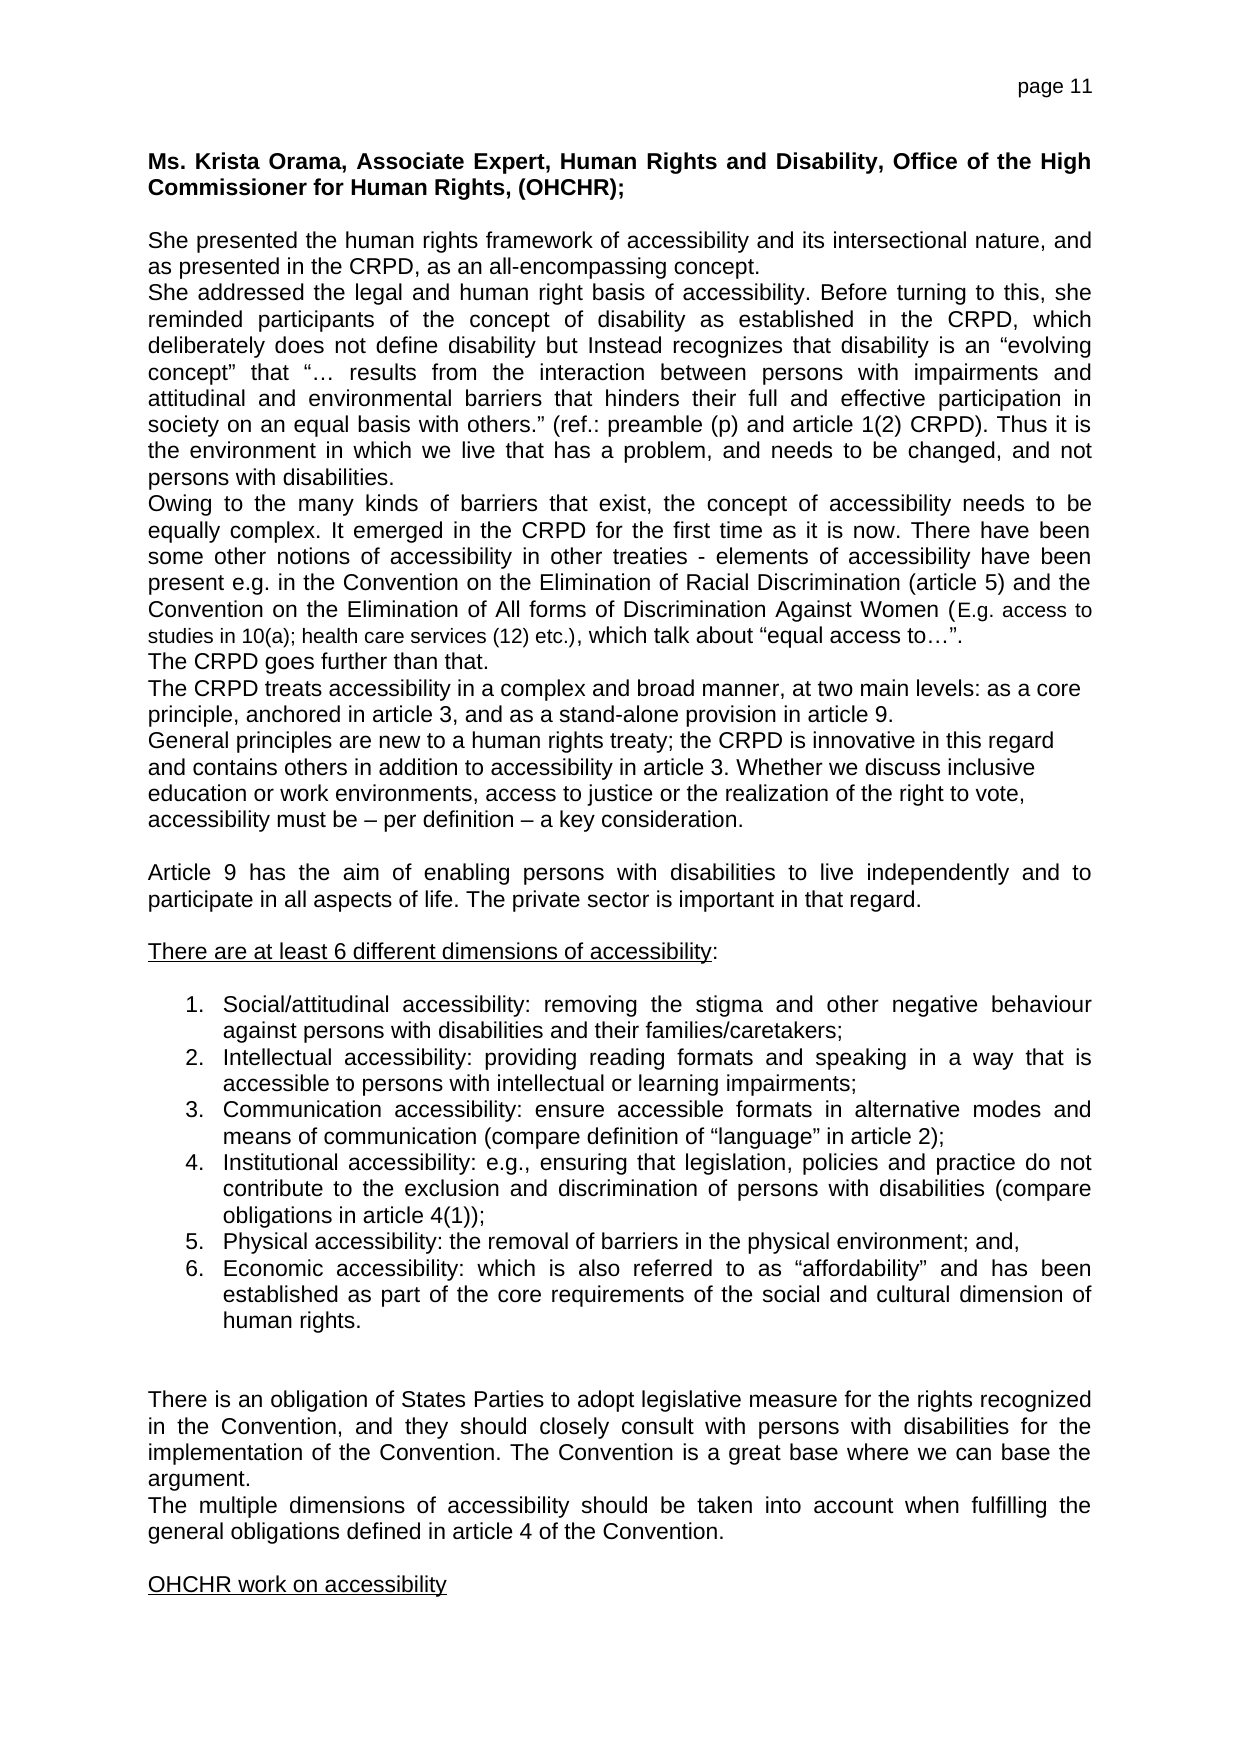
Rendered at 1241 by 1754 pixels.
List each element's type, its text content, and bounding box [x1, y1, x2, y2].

list Physical accessibility: the removal of barriers in the physical environment; and, [185, 1228, 1093, 1254]
text General principles are new to a human rights treaty; the CRPD is innovative in this regard and contains others in addition to accessibility in article 3. Whether we discuss inclusive education or work environments, access to justice or the realization of the right to vote, accessibility must be – per definition – a key consideration. [148, 727, 1093, 833]
text Article 9 has the aim of enabling persons with disabilities to live independently and to participate in all aspects of life. The private sector is important in that regard. [148, 859, 1093, 912]
list Intellectual accessibility: providing reading formats and speaking in a way that is accessible to persons with intellectual or learning impairments; [185, 1044, 1093, 1096]
text OHCHR work on accessibility [148, 1571, 1093, 1597]
list Institutional accessibility: e.g., ensuring that legislation, policies and practice do not contribute to the exclusion and discrimination of persons with disabilities (compare obligations in article 4(1)); [185, 1149, 1093, 1228]
text She presented the human rights framework of accessibility and its intersectional nature, and as presented in the CRPD, as an all-encompassing concept. [148, 227, 1093, 279]
text Owing to the many kinds of barriers that exist, the concept of accessibility needs to be equally complex. It emerged in the CRPD for the first time as it is now. There have been some other notions of accessibility in other treaties - elements of accessibility have been present e.g. in the Convention on the Elimination of Racial Discrimination (article 5) and the Convention on the Elimination of All forms of Discrimination Against Women (E.g. access to studies in 10(a); health care services (12) etc.), which talk about “equal access to…”. [148, 490, 1093, 648]
text There are at least 6 different dimensions of accessibility: [148, 938, 1093, 964]
text The CRPD treats accessibility in a complex and broad manner, at two main levels: as a core principle, anchored in article 3, and as a stand-alone provision in article 9. [148, 675, 1093, 727]
list Communication accessibility: ensure accessible formats in alternative modes and means of communication (compare definition of “language” in article 2); [185, 1096, 1093, 1149]
text The multiple dimensions of accessibility should be taken into account when fulfilling the general obligations defined in article 4 of the Convention. [148, 1492, 1093, 1544]
text She addressed the legal and human right basis of accessibility. Before turning to this, she reminded participants of the concept of disability as established in the CRPD, which deliberately does not define disability but Instead recognizes that disability is an “evolving concept” that “… results from the interaction between persons with impairments and attitudinal and environmental barriers that hinders their full and effective participation in society on an equal basis with others.” (ref.: preamble (p) and article 1(2) CRPD). Thus it is the environment in which we live that has a problem, and needs to be changed, and not persons with disabilities. [148, 279, 1093, 490]
text Ms. Krista Orama, Associate Expert, Human Rights and Disability, Office of the High Commissioner for Human Rights, (OHCHR); [148, 148, 1093, 200]
list Social/attitudinal accessibility: removing the stigma and other negative behaviour against persons with disabilities and their families/caretakers; [185, 991, 1093, 1044]
list Economic accessibility: which is also referred to as “affordability” and has been established as part of the core requirements of the social and cultural dimension of human rights. [185, 1254, 1093, 1333]
text The CRPD goes further than that. [148, 648, 1093, 675]
text There is an obligation of States Parties to adopt legislative measure for the rights recognized in the Convention, and they should closely consult with persons with disabilities for the implementation of the Convention. The Convention is a great base where we can base the argument. [148, 1386, 1093, 1492]
